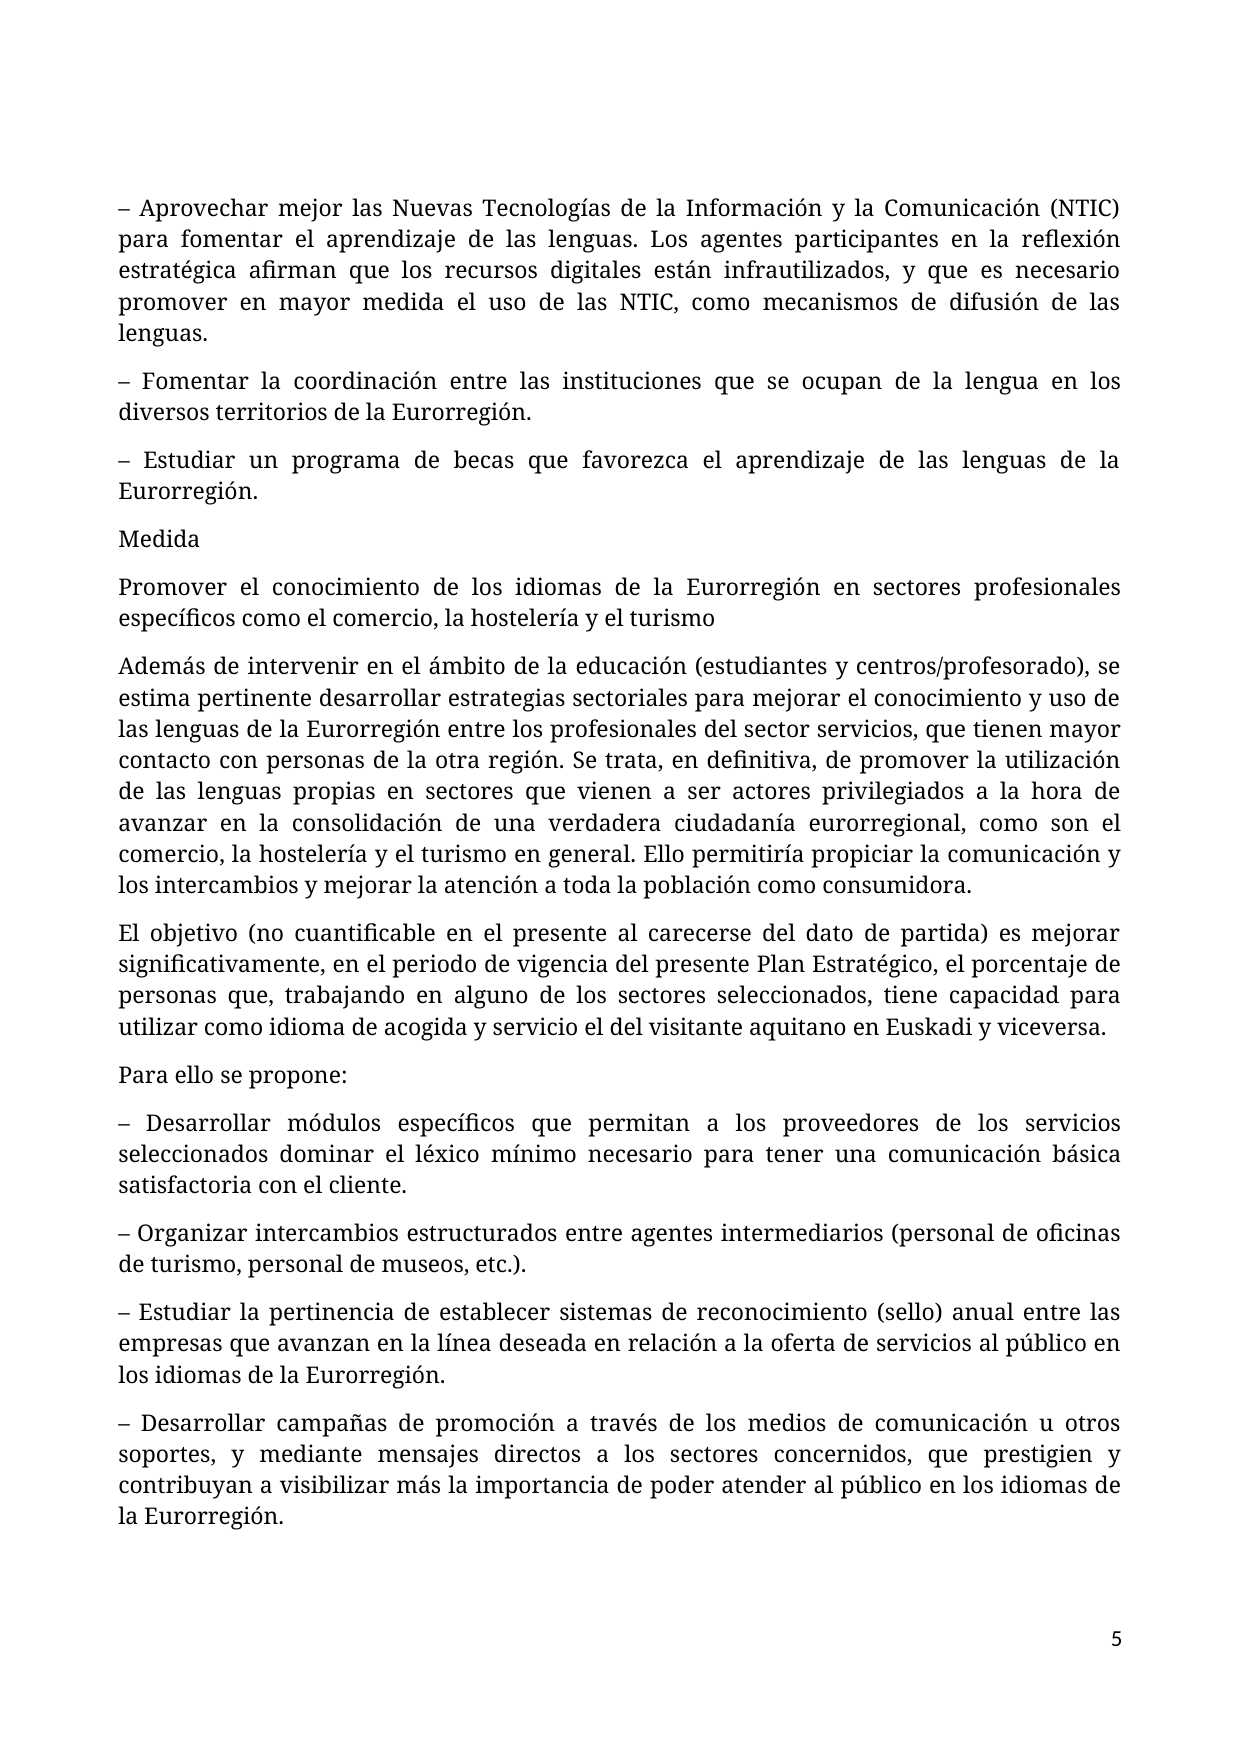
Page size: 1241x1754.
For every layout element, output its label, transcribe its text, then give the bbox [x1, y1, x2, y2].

text Además de intervenir en el ámbito de la educación (estudiantes y centros/profesorado), se estima pertinente desarrollar estrategias sectoriales para mejorar el conocimiento y uso de las lenguas de la Eurorregión entre los profesionales del sector servicios, que tienen mayor contacto con personas de la otra región. Se trata, en definitiva, de promover la utilización de las lenguas propias en sectores que vienen a ser actores privilegiados a la hora de avanzar en la consolidación de una verdadera ciudadanía eurorregional, como son el comercio, la hostelería y el turismo en general. Ello permitiría propiciar la comunicación y los intercambios y mejorar la atención a toda la población como consumidora. [118, 650, 1122, 900]
text – Fomentar la coordinación entre las instituciones que se ocupan de la lengua en los diversos territorios de la Eurorregión. [118, 365, 1122, 427]
text Promover el conocimiento de los idiomas de la Eurorregión en sectores profesionales específicos como el comercio, la hostelería y el turismo [118, 571, 1122, 634]
text – Aprovechar mejor las Nuevas Tecnologías de la Información y la Comunicación (NTIC) para fomentar el aprendizaje de las lenguas. Los agentes participantes en la reflexión estratégica afirman que los recursos digitales están infrautilizados, y que es necesario promover en mayor medida el uso de las NTIC, como mecanismos de difusión de las lenguas. [118, 192, 1122, 348]
text – Estudiar un programa de becas que favorezca el aprendizaje de las lenguas de la Eurorregión. [118, 444, 1122, 507]
text – Estudiar la pertinencia de establecer sistemas de reconocimiento (sello) anual entre las empresas que avanzan en la línea deseada en relación a la oferta de servicios al público en los idiomas de la Eurorregión. [118, 1296, 1122, 1390]
text – Organizar intercambios estructurados entre agentes intermediarios (personal de oficinas de turismo, personal de museos, etc.). [118, 1217, 1122, 1279]
text – Desarrollar módulos específicos que permitan a los proveedores de los servicios seleccionados dominar el léxico mínimo necesario para tener una comunicación básica satisfactoria con el cliente. [118, 1107, 1122, 1200]
text Medida [118, 523, 1122, 554]
text El objetivo (no cuantificable en el presente al carecerse del dato de partida) es mejorar significativamente, en el periodo de vigencia del presente Plan Estratégico, el porcentaje de personas que, trabajando en alguno de los sectores seleccionados, tiene capacidad para utilizar como idioma de acogida y servicio el del visitante aquitano en Euskadi y viceversa. [118, 917, 1122, 1042]
text – Desarrollar campañas de promoción a través de los medios de comunicación u otros soportes, y mediante mensajes directos a los sectores concernidos, que prestigien y contribuyan a visibilizar más la importancia de poder atender al público en los idiomas de la Eurorregión. [118, 1407, 1122, 1532]
text Para ello se propone: [118, 1059, 1122, 1090]
